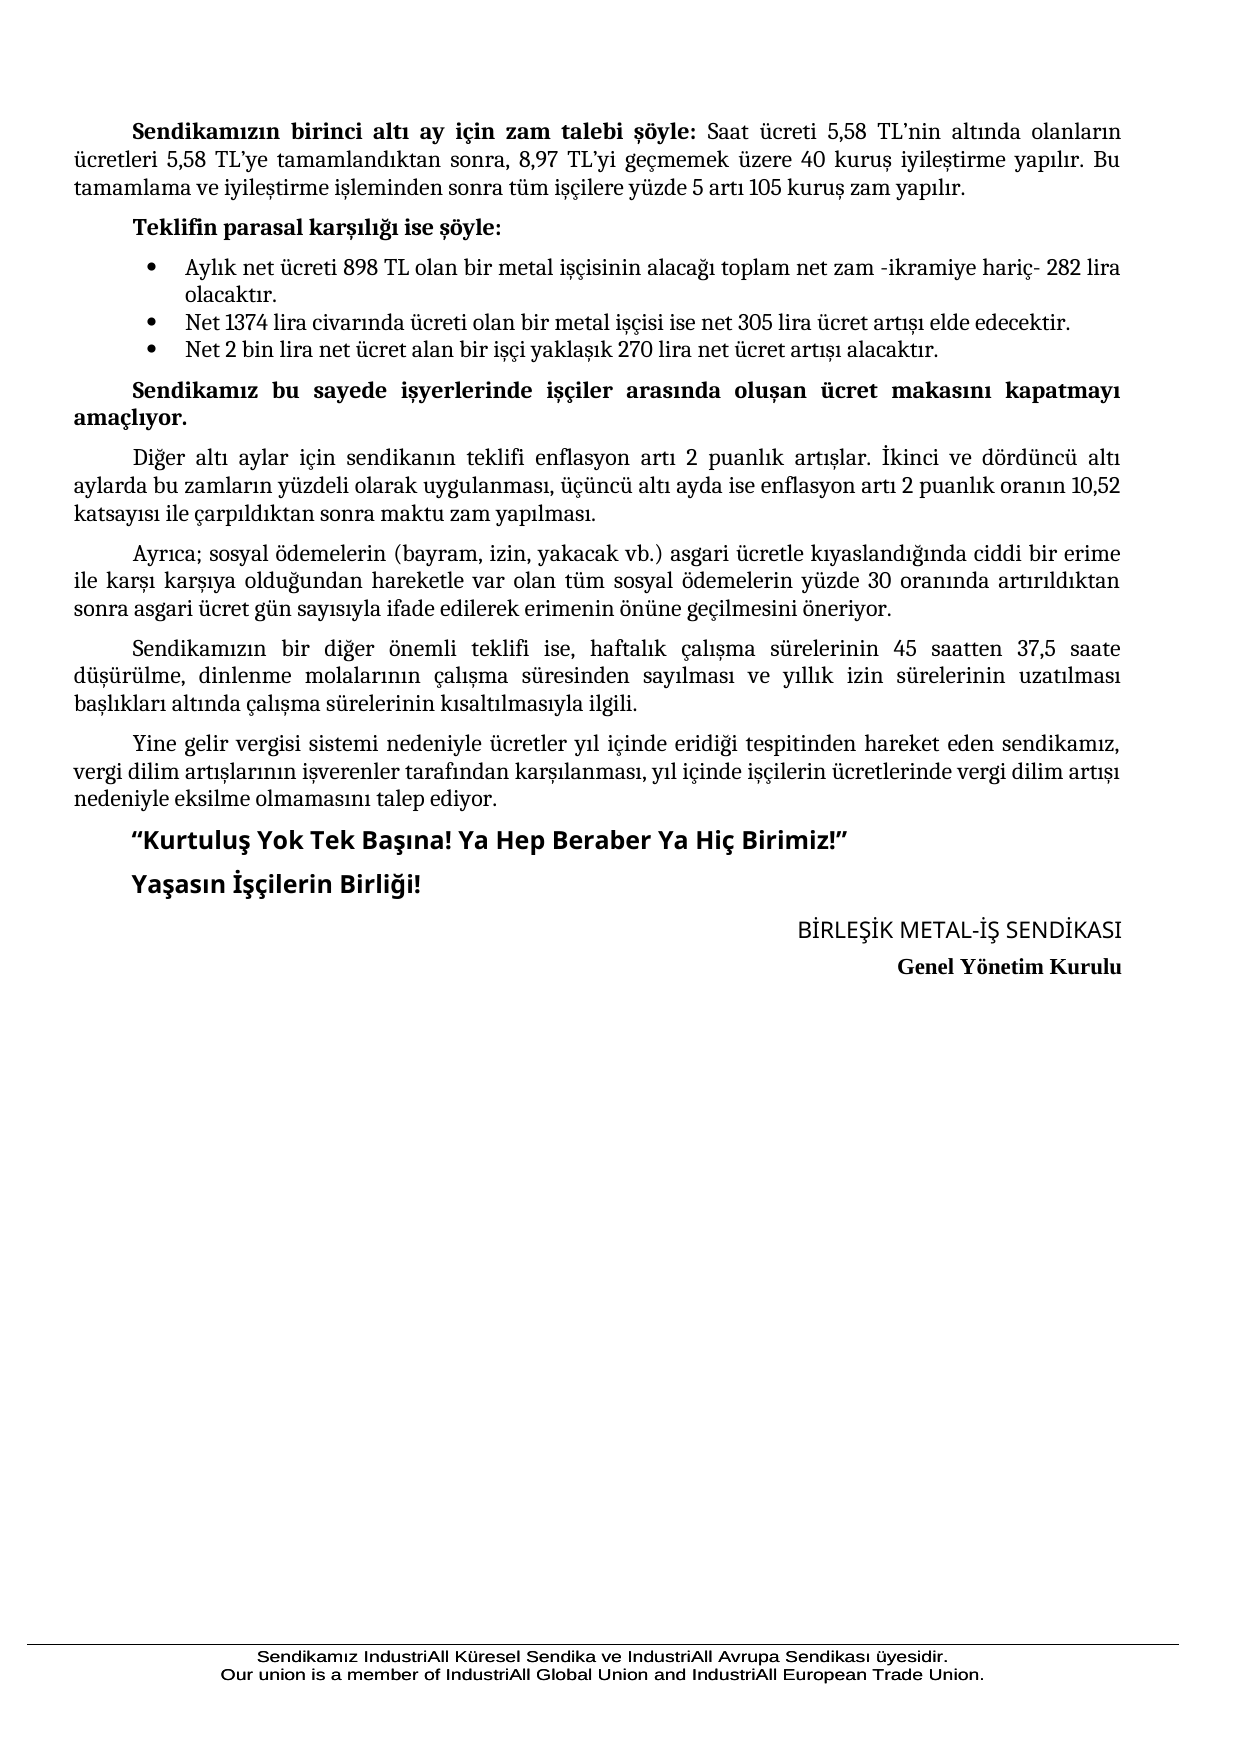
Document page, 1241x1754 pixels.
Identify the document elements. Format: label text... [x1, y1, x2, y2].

text Sendikamız bu sayede işyerlerinde işçiler arasında oluşan ücret makasını kapatmayı amaçlıyor. [74, 376, 1122, 432]
subtitle BİRLEŞİK METAL-İŞ SENDİKASI [442, 913, 1122, 945]
list Net 1374 lira civarında ücreti olan bir metal işçisi ise net 305 lira ücret artışı elde edecektir. [147, 309, 1122, 336]
text Sendikamızın bir diğer önemli teklifi ise, haftalık çalışma sürelerinin 45 saatten 37,5 saate düşürülme, dinlenme molalarının çalışma süresinden sayılması ve yıllık izin sürelerinin uzatılması başlıkları altında çalışma sürelerinin kısaltılmasıyla ilgili. [74, 635, 1122, 718]
text Yine gelir vergisi sistemi nedeniyle ücretler yıl içinde eridiği tespitinden hareket eden sendikamız, vergi dilim artışlarının işverenler tarafından karşılanması, yıl içinde işçilerin ücretlerinde vergi dilim artışı nedeniyle eksilme olmamasını talep ediyor. [74, 730, 1122, 813]
text Yaşasın İşçilerin Birliği! [74, 867, 1122, 901]
text Teklifin parasal karşılığı ise şöyle: [74, 213, 1122, 241]
text “Kurtuluş Yok Tek Başına! Ya Hep Beraber Ya Hiç Birimiz!” [74, 823, 1122, 857]
list Net 2 bin lira net ücret alan bir işçi yaklaşık 270 lira net ücret artışı alacaktır. [147, 336, 1122, 364]
text Diğer altı aylar için sendikanın teklifi enflasyon artı 2 puanlık artışlar. İkinci ve dördüncü altı aylarda bu zamların yüzdeli olarak uygulanması, üçüncü altı ayda ise enflasyon artı 2 puanlık oranın 10,52 katsayısı ile çarpıldıktan sonra maktu zam yapılması. [74, 444, 1122, 527]
text Genel Yönetim Kurulu [74, 953, 1122, 979]
list Aylık net ücreti 898 TL olan bir metal işçisinin alacağı toplam net zam -ikramiye hariç- 282 lira olacaktır. [147, 253, 1122, 309]
text Sendikamızın birinci altı ay için zam talebi şöyle: Saat ücreti 5,58 TL’nin altında olanların ücretleri 5,58 TL’ye tamamlandıktan sonra, 8,97 TL’yi geçmemek üzere 40 kuruş iyileştirme yapılır. Bu tamamlama ve iyileştirme işleminden sonra tüm işçilere yüzde 5 artı 105 kuruş zam yapılır. [74, 118, 1122, 201]
text Ayrıca; sosyal ödemelerin (bayram, izin, yakacak vb.) asgari ücretle kıyaslandığında ciddi bir erime ile karşı karşıya olduğundan hareketle var olan tüm sosyal ödemelerin yüzde 30 oranında artırıldıktan sonra asgari ücret gün sayısıyla ifade edilerek erimenin önüne geçilmesini öneriyor. [74, 539, 1122, 622]
